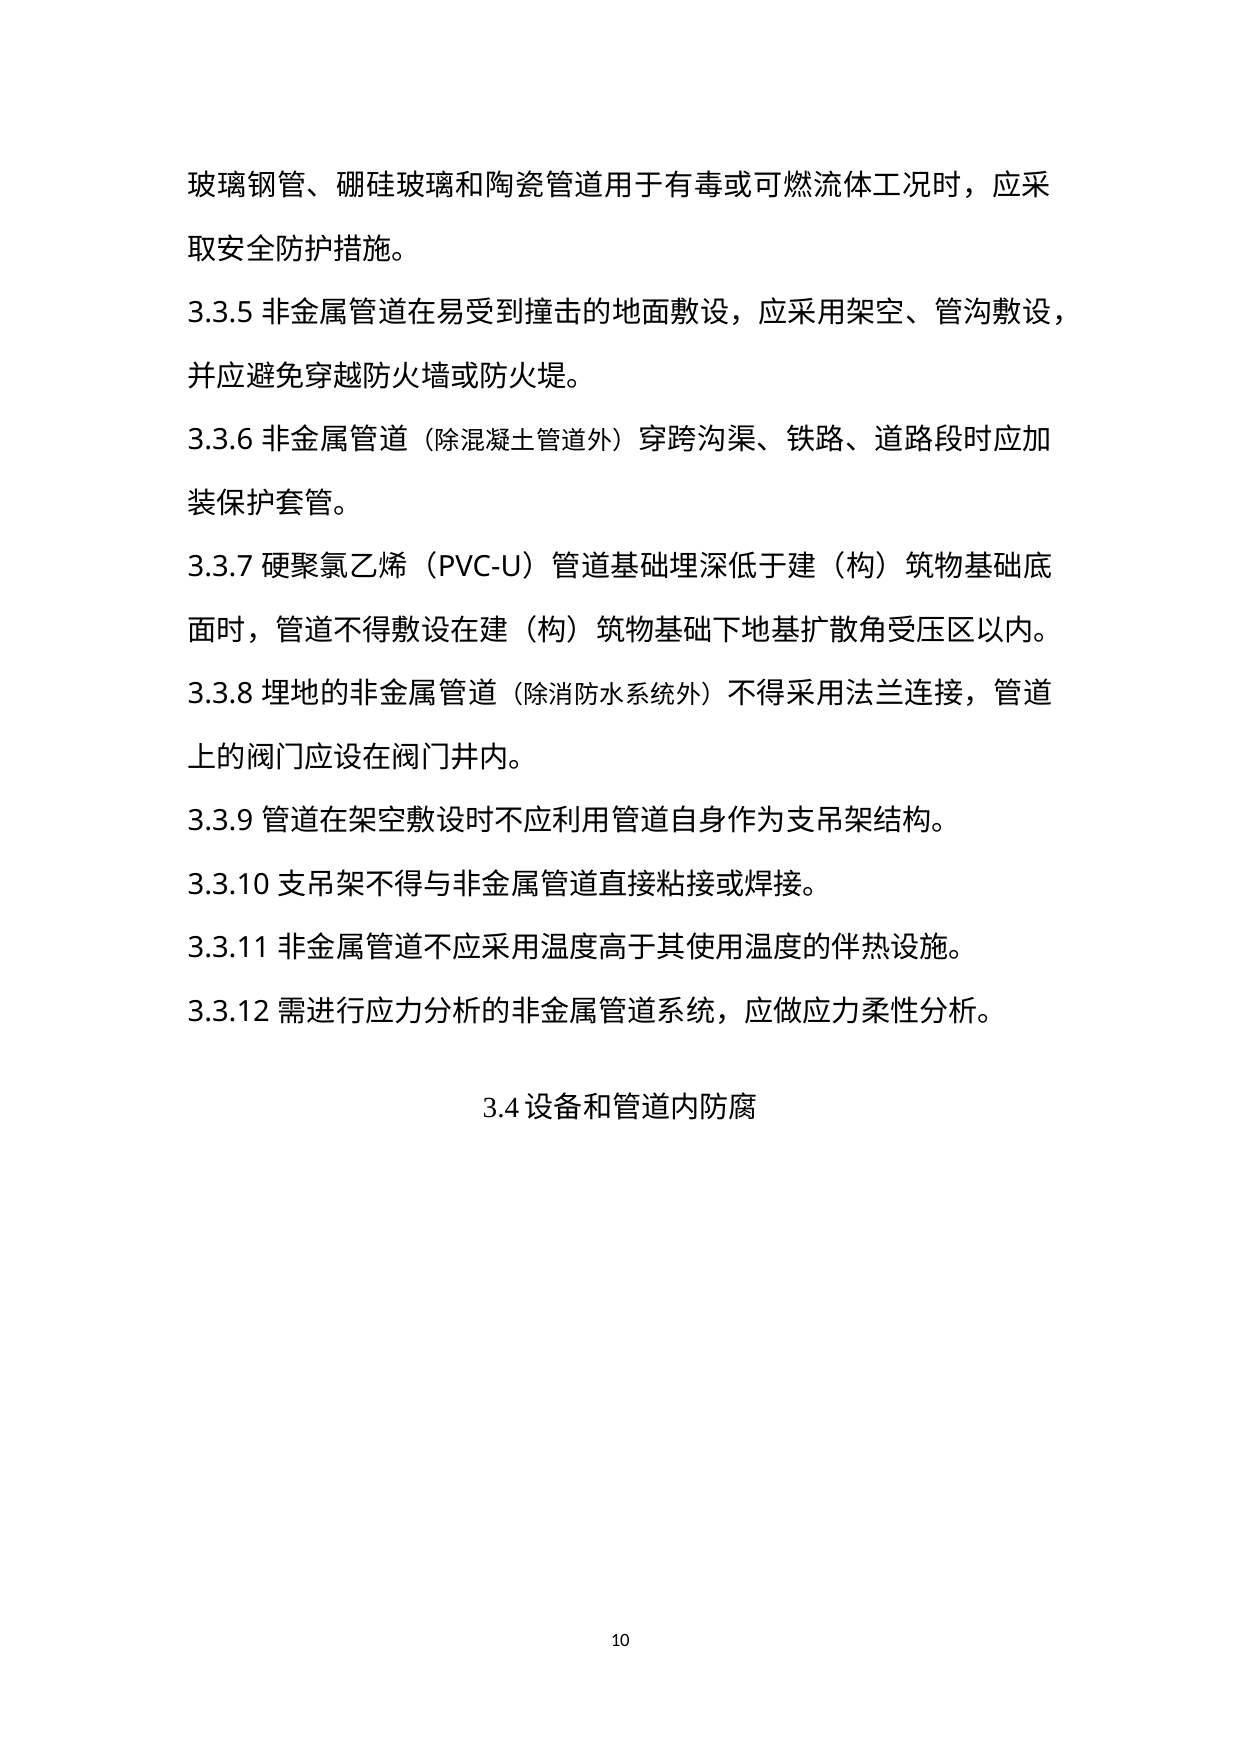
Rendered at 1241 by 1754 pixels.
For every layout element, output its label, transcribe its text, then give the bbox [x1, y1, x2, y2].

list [187, 162, 1053, 268]
list 非金属管道（除混凝土管道外）穿跨沟渠、铁路、道路段时应加装保护套管。 [187, 416, 1053, 522]
list 硬聚氯乙烯（PVC-U）管道基础埋深低于建（构）筑物基础底面时，管道不得敷设在建（构）筑物基础下地基扩散角受压区以内。 [187, 543, 1053, 649]
list 需进行应力分析的非金属管道系统，应做应力柔性分析。 [187, 987, 1053, 1030]
list 管道在架空敷设时不应利用管道自身作为支吊架结构。 [187, 797, 1053, 839]
list 非金属管道在易受到撞击的地面敷设，应采用架空、管沟敷设，并应避免穿越防火墙或防火堤。 [187, 289, 1053, 395]
subtitle 设备和管道内防腐 [198, 1083, 1042, 1126]
list 支吊架不得与非金属管道直接粘接或焊接。 [187, 860, 1053, 903]
list 非金属管道不应采用温度高于其使用温度的伴热设施。 [187, 924, 1053, 966]
list 埋地的非金属管道（除消防水系统外）不得采用法兰连接，管道上的阀门应设在阀门井内。 [187, 670, 1053, 776]
